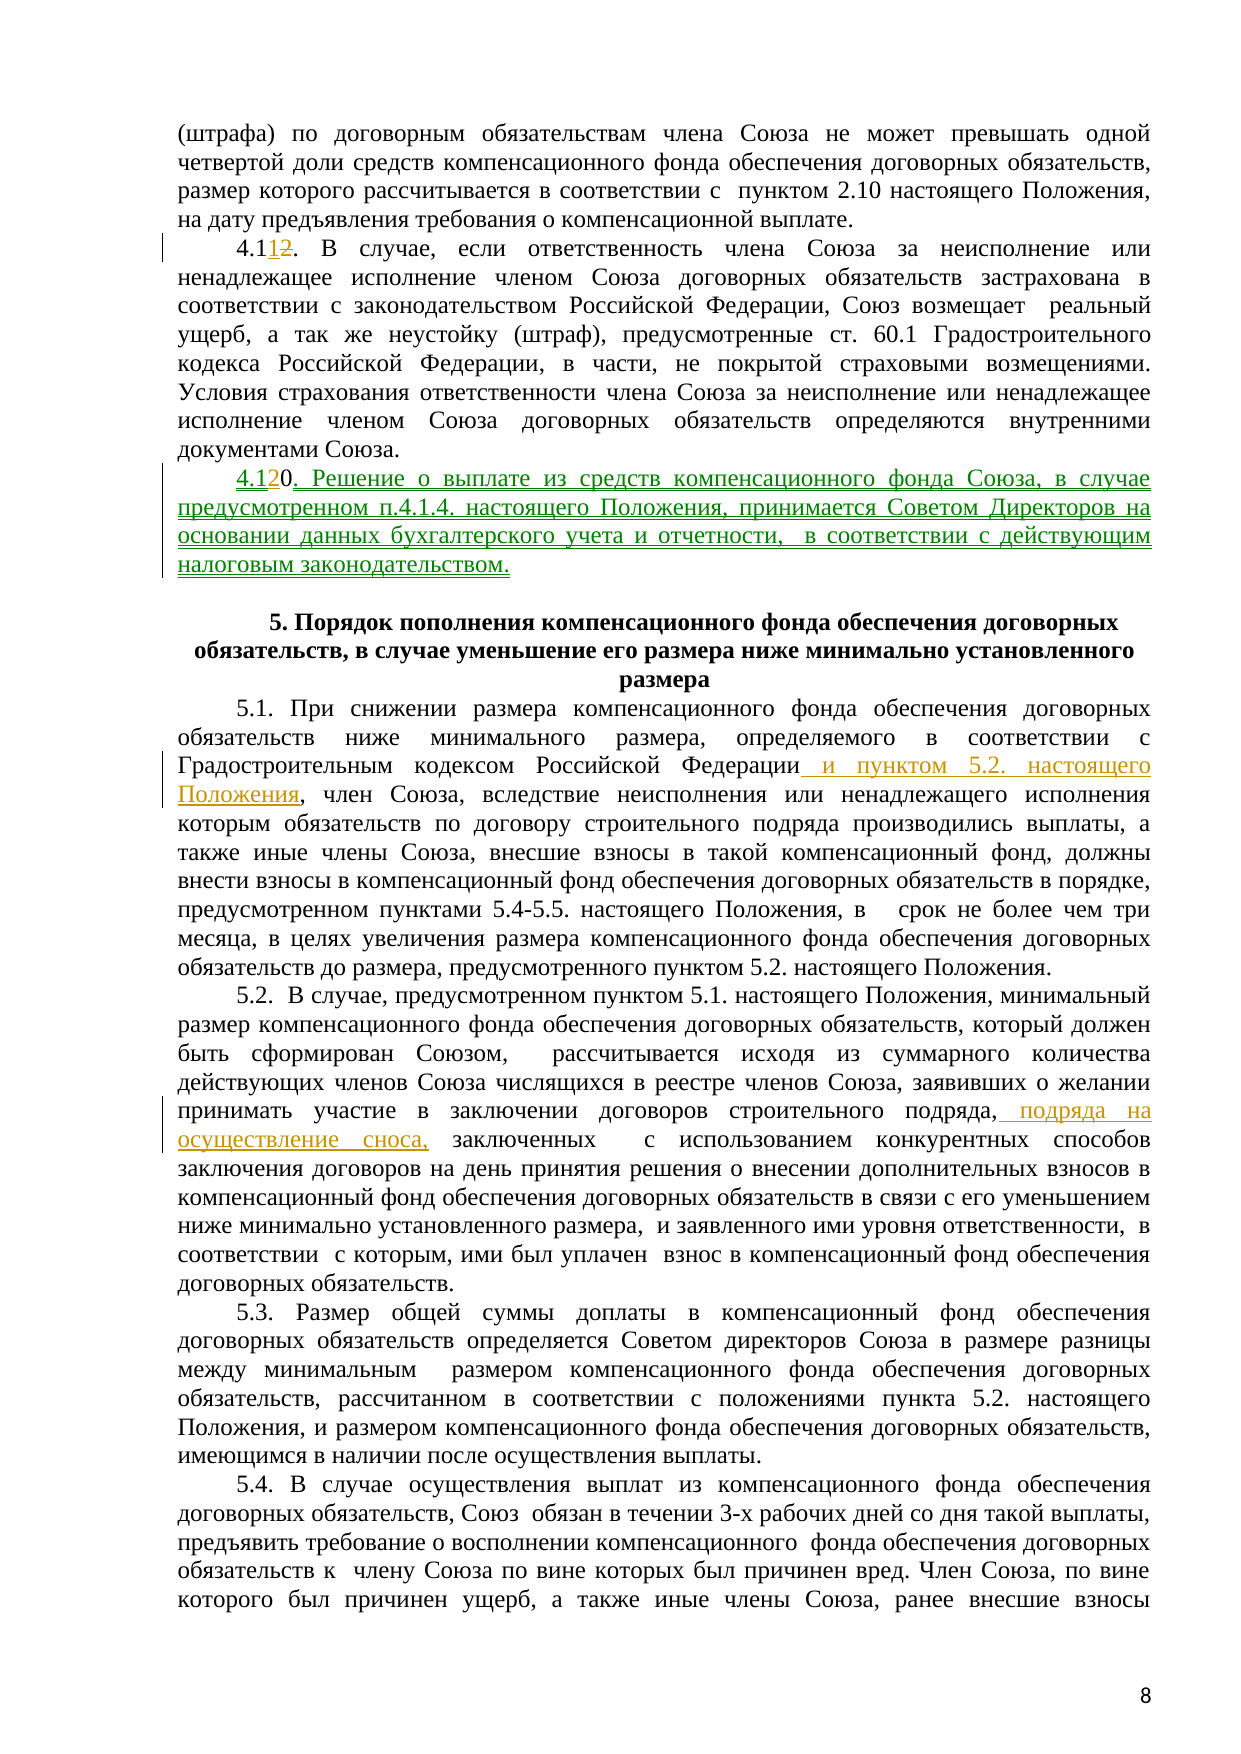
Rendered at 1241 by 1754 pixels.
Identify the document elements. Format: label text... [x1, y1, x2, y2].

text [177, 1469, 1152, 1613]
text 5.2. В случае, предусмотренном пунктом 5.1. настоящего Положения, минимальный размер компенсационного фонда обеспечения договорных обязательств, который должен быть сформирован Союзом, рассчитывается исходя из суммарного количества действующих членов Союза числящихся в реестре членов Союза, заявивших о желании принимать участие в заключении договоров строительного подряда, заключенных с использованием конкурентных способов заключения договоров на день принятия решения о внесении дополнительных взносов в компенсационный фонд обеспечения договорных обязательств в связи с его уменьшением ниже минимально установленного размера, и заявленного ими уровня ответственности, в соответствии с которым, ими был уплачен взнос в компенсационный фонд обеспечения договорных обязательств. [177, 981, 1152, 1297]
text 5. Порядок пополнения компенсационного фонда обеспечения договорных обязательств, в случае уменьшение его размера ниже минимально установленного размера [177, 607, 1152, 693]
text 5.3. Размер общей суммы доплаты в компенсационный фонд обеспечения договорных обязательств определяется Советом директоров Союза в размере разницы между минимальным размером компенсационного фонда обеспечения договорных обязательств, рассчитанном в соответствии с положениями пункта 5.2. настоящего Положения, и размером компенсационного фонда обеспечения договорных обязательств, имеющимся в наличии после осуществления выплаты. [177, 1297, 1152, 1469]
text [177, 118, 1152, 233]
text 5.1. При снижении размера компенсационного фонда обеспечения договорных обязательств ниже минимального размера, определяемого в соответствии с Градостроительным кодексом Российской Федерации, член Союза, вследствие неисполнения или ненадлежащего исполнения которым обязательств по договору строительного подряда производились выплаты, а также иные члены Союза, внесшие взносы в такой компенсационный фонд, должны внести взносы в компенсационный фонд обеспечения договорных обязательств в порядке, предусмотренном пунктами 5.4-5.5. настоящего Положения, в срок не более чем три месяца, в целях увеличения размера компенсационного фонда обеспечения договорных обязательств до размера, предусмотренного пунктом 5.2. настоящего Положения. [177, 693, 1152, 981]
text 4.1. В случае, если ответственность члена Союза за неисполнение или ненадлежащее исполнение членом Союза договорных обязательств застрахована в соответствии с законодательством Российской Федерации, Союз возмещает реальный ущерб, а так же неустойку (штраф), предусмотренные ст. 60.1 Градостроительного кодекса Российской Федерации, в части, не покрытой страховыми возмещениями. Условия страхования ответственности члена Союза за неисполнение или ненадлежащее исполнение членом Союза договорных обязательств определяются внутренними документами Союза. [177, 233, 1152, 463]
